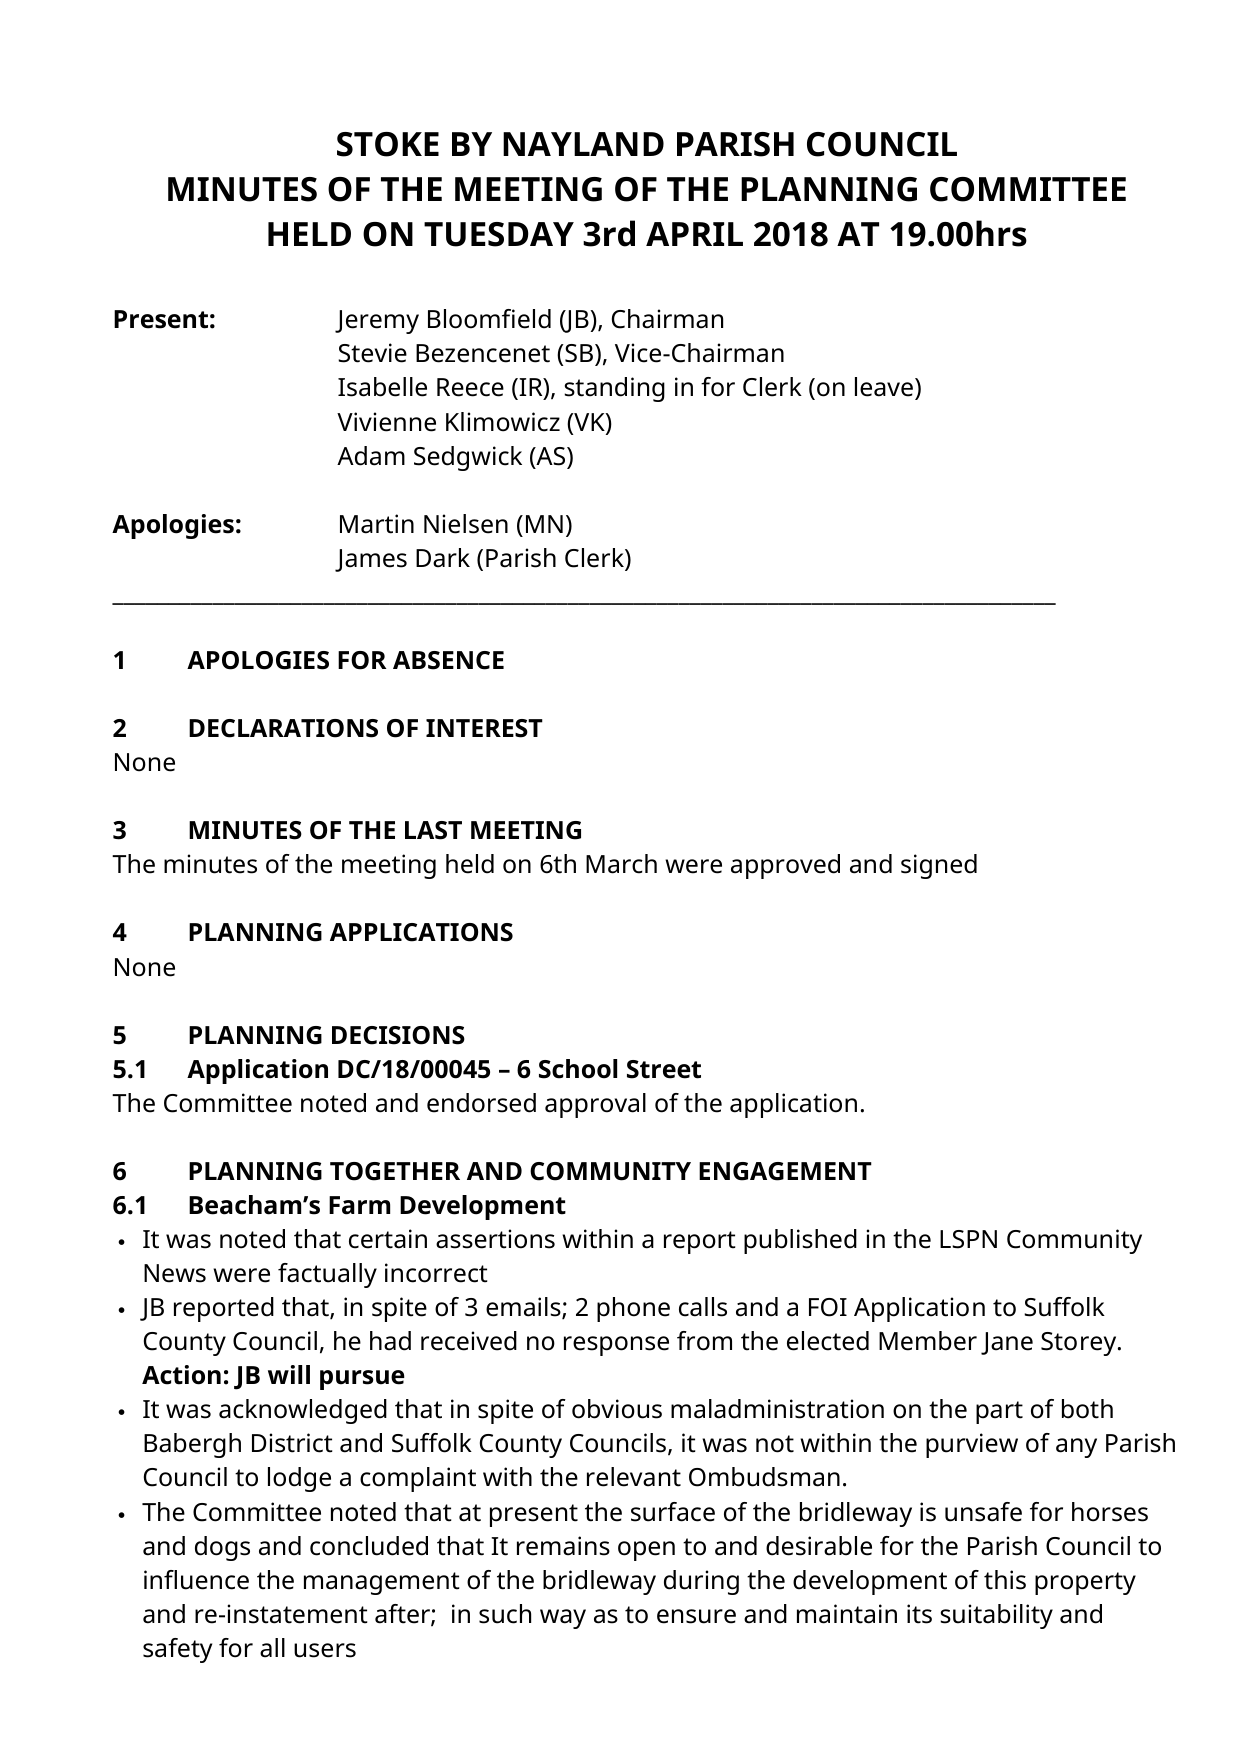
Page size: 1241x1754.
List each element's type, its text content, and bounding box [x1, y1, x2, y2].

text None [112, 745, 1181, 779]
text Stevie Bezencenet (SB), Vice-Chairman [112, 336, 1181, 370]
text 1 APOLOGIES FOR ABSENCE [112, 643, 1181, 677]
text The Committee noted and endorsed approval of the application. [112, 1085, 1181, 1119]
text The minutes of the meeting held on 6th March were approved and signed [112, 847, 1181, 881]
text _____________________________________________________________________________________ [112, 574, 1181, 608]
text 6 PLANNING TOGETHER AND COMMUNITY ENGAGEMENT [112, 1153, 1181, 1188]
text James Dark (Parish Clerk) [112, 540, 1181, 574]
text 2 DECLARATIONS OF INTEREST [112, 711, 1181, 745]
text 3 MINUTES OF THE LAST MEETING [112, 813, 1181, 847]
text Vivienne Klimowicz (VK) [112, 404, 1181, 438]
text STOKE BY NAYLAND PARISH COUNCIL [112, 120, 1181, 166]
text Adam Sedgwick (AS) [112, 438, 1181, 472]
text Present: Jeremy Bloomfield (JB), Chairman [112, 302, 1181, 336]
text 5 PLANNING DECISIONS [112, 1017, 1181, 1051]
list It was acknowledged that in spite of obvious maladministration on the part of both Babergh District and Suffolk County Councils, it was not within the purview of any Parish Council to lodge a complaint with the relevant Ombudsman. [118, 1392, 1181, 1494]
text Apologies: Martin Nielsen (MN) [112, 506, 1181, 540]
text 5.1 Application DC/18/00045 – 6 School Street [112, 1051, 1181, 1085]
list It was noted that certain assertions within a report published in the LSPN Community News were factually incorrect [118, 1222, 1181, 1290]
list JB reported that, in spite of 3 emails; 2 phone calls and a FOI Application to Suffolk County Council, he had received no response from the elected Member Jane Storey. Action: JB will pursue [118, 1290, 1181, 1392]
text 6.1 Beacham’s Farm Development [112, 1188, 1181, 1222]
text 4 PLANNING APPLICATIONS [112, 915, 1181, 949]
text MINUTES OF THE MEETING OF THE PLANNING COMMITTEE [112, 166, 1181, 211]
text HELD ON TUESDAY 3rd APRIL 2018 AT 19.00hrs [112, 211, 1181, 257]
list The Committee noted that at present the surface of the bridleway is unsafe for horses and dogs and concluded that It remains open to and desirable for the Parish Council to influence the management of the bridleway during the development of this property and re-instatement after; in such way as to ensure and maintain its suitability and safety for all users [118, 1494, 1181, 1664]
text None [112, 949, 1181, 983]
text Isabelle Reece (IR), standing in for Clerk (on leave) [112, 370, 1181, 404]
